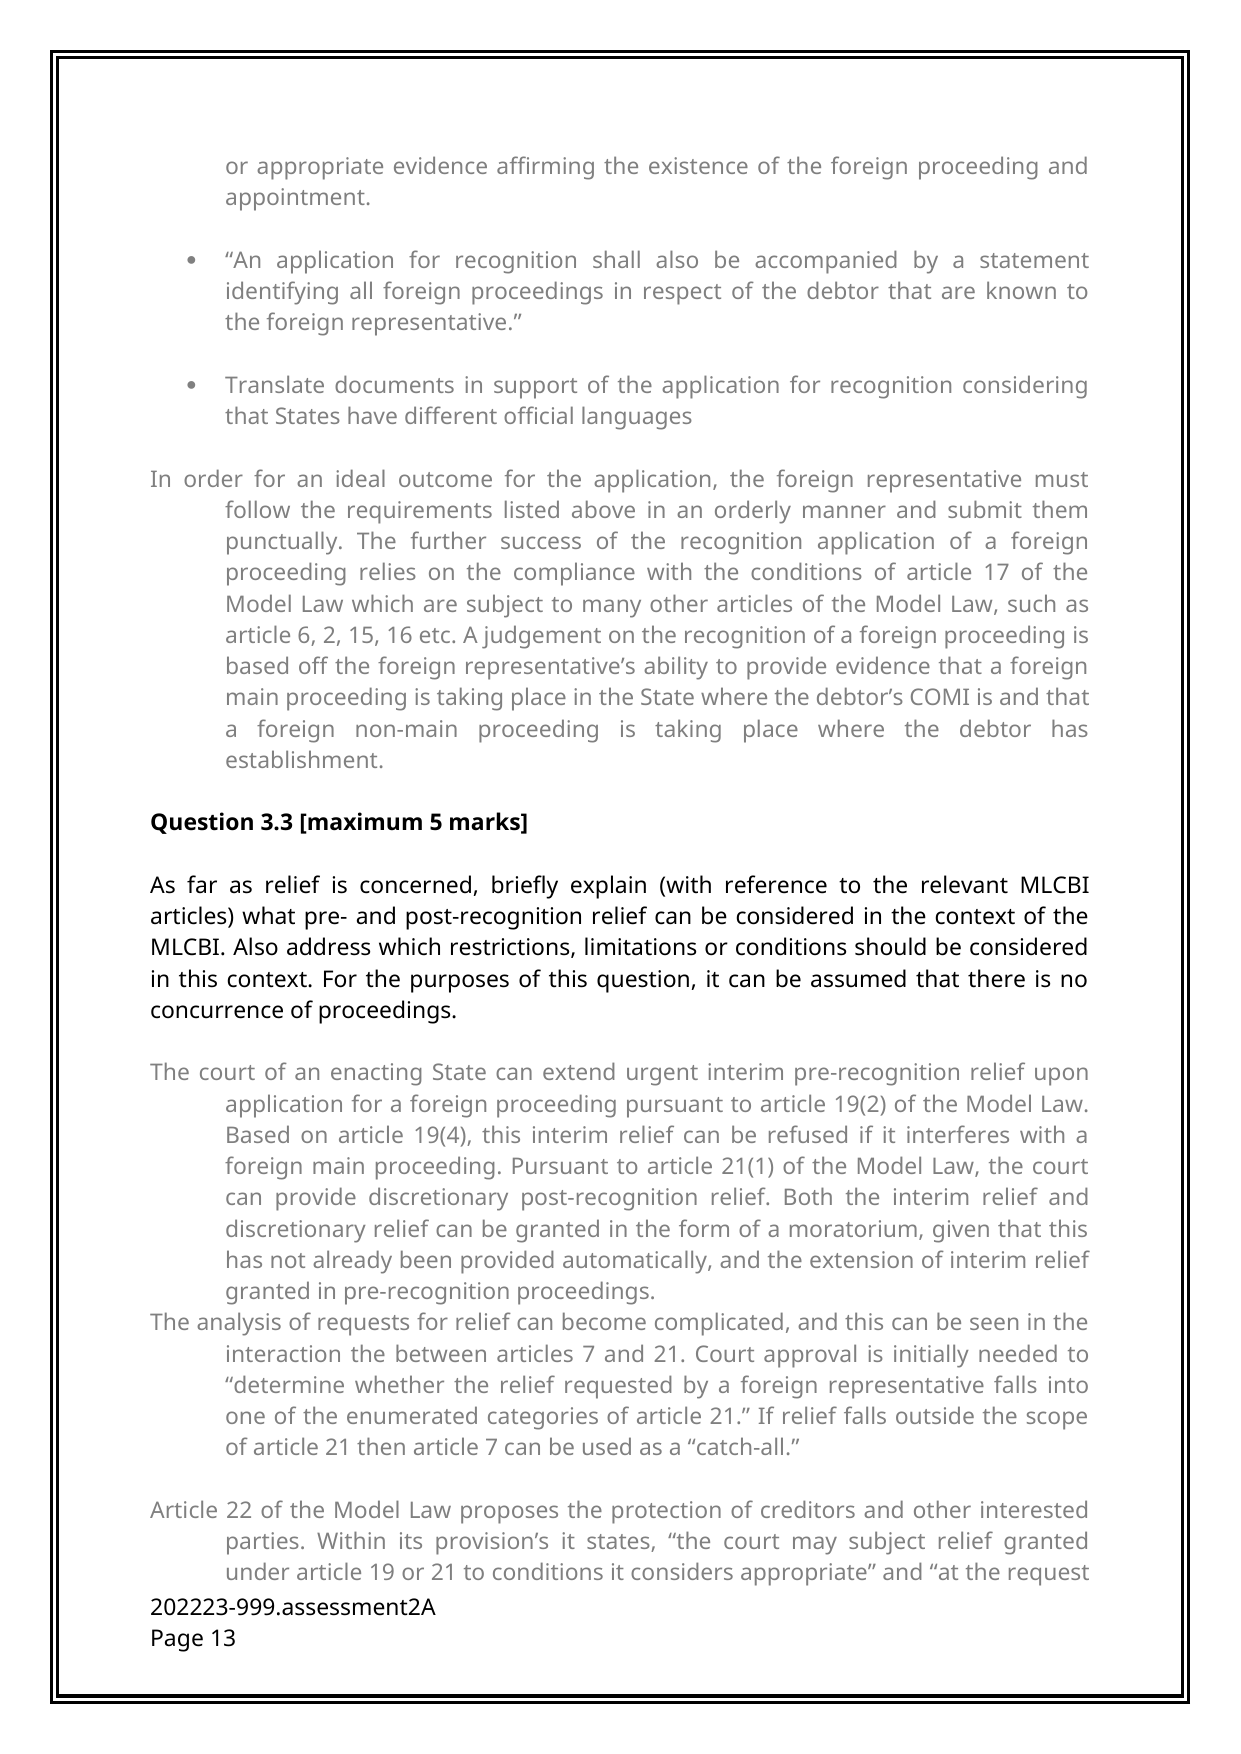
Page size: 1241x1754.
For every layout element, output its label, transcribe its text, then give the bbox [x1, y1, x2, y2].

text In order for an ideal outcome for the application, the foreign representative must follow the requirements listed above in an orderly manner and submit them punctually. The further success of the recognition application of a foreign proceeding relies on the compliance with the conditions of article 17 of the Model Law which are subject to many other articles of the Model Law, such as article 6, 2, 15, 16 etc. A judgement on the recognition of a foreign proceeding is based off the foreign representative’s ability to provide evidence that a foreign main proceeding is taking place in the State where the debtor’s COMI is and that a foreign non-main proceeding is taking place where the debtor has establishment. [150, 462, 1090, 775]
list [187, 150, 1090, 212]
list “An application for recognition shall also be accompanied by a statement identifying all foreign proceedings in respect of the debtor that are known to the foreign representative.” [187, 244, 1090, 337]
text Question 3.3 [maximum 5 marks] [299, 806, 1090, 837]
text The court of an enacting State can extend urgent interim pre-recognition relief upon application for a foreign proceeding pursuant to article 19(2) of the Model Law. Based on article 19(4), this interim relief can be refused if it interferes with a foreign main proceeding. Pursuant to article 21(1) of the Model Law, the court can provide discretionary post-recognition relief. Both the interim relief and discretionary relief can be granted in the form of a moratorium, given that this has not already been provided automatically, and the extension of interim relief granted in pre-recognition proceedings. [150, 1056, 1090, 1306]
list Translate documents in support of the application for recognition considering that States have different official languages [187, 369, 1090, 431]
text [150, 1494, 1090, 1587]
text As far as relief is concerned, briefly explain (with reference to the relevant MLCBI articles) what pre- and post-recognition relief can be considered in the context of the MLCBI. Also address which restrictions, limitations or conditions should be considered in this context. For the purposes of this question, it can be assumed that there is no concurrence of proceedings. [150, 869, 1090, 1025]
text The analysis of requests for relief can become complicated, and this can be seen in the interaction the between articles 7 and 21. Court approval is initially needed to “determine whether the relief requested by a foreign representative falls into one of the enumerated categories of article 21.” If relief falls outside the scope of article 21 then article 7 can be used as a “catch-all.” [150, 1306, 1090, 1462]
